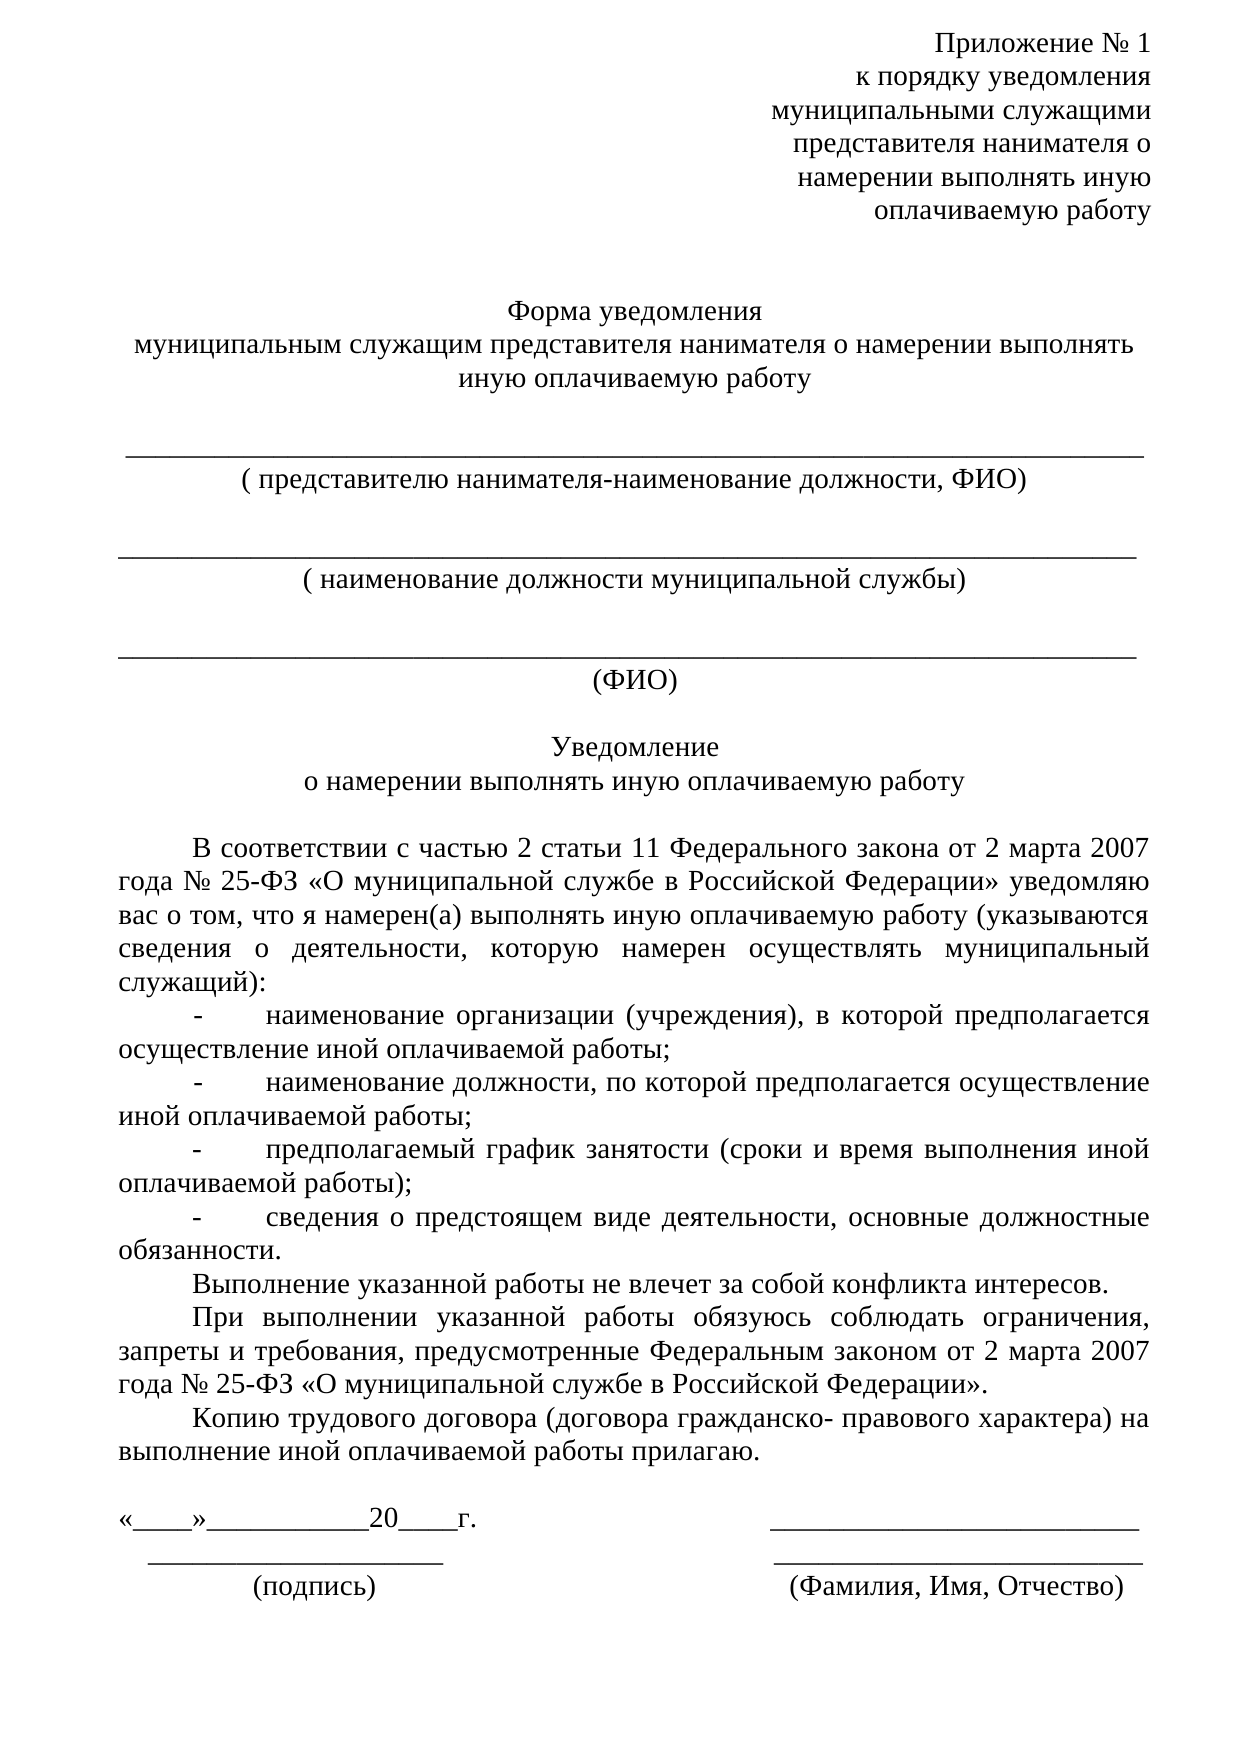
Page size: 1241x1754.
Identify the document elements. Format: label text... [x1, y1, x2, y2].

text муниципальным служащим представителя нанимателя о намерении выполнять иную оплачиваемую работу [118, 327, 1152, 394]
text _____________________________________________________________________ [118, 628, 1152, 662]
text Уведомление [118, 729, 1152, 763]
text - сведения о предстоящем виде деятельности, основные должностные обязанности. [118, 1199, 1152, 1266]
text Выполнение указанной работы не влечет за собой конфликта интересов. [118, 1266, 1152, 1299]
text При выполнении указанной работы обязуюсь соблюдать ограничения, запреты и требования, предусмотренные Федеральным законом от 2 марта 2007 года № 25-ФЗ «О муниципальной службе в Российской Федерации». [118, 1299, 1152, 1400]
text Копию трудового договора (договора гражданско- правового характера) на выполнение иной оплачиваемой работы прилагаю. [118, 1400, 1152, 1467]
text оплачиваемую работу [118, 192, 1152, 226]
text намерении выполнять иную [118, 159, 1152, 192]
text ____________________ _________________________ [118, 1534, 1152, 1568]
text - наименование должности, по которой предполагается осуществление иной оплачиваемой работы; [118, 1064, 1152, 1132]
text «____»___________20____г. _________________________ [118, 1501, 1152, 1534]
text представителя нанимателя о [118, 125, 1152, 159]
text - предполагаемый график занятости (сроки и время выполнения иной оплачиваемой работы); [118, 1132, 1152, 1199]
text _____________________________________________________________________ [118, 528, 1152, 561]
text к порядку уведомления [118, 58, 1152, 92]
text Форма уведомления [118, 293, 1152, 327]
text (ФИО) [118, 662, 1152, 696]
text (подпись) (Фамилия, Имя, Отчество) [118, 1568, 1152, 1601]
text муниципальными служащими [118, 92, 1152, 125]
text В соответствии с частью 2 статьи 11 Федерального закона от 2 марта 2007 года № 25-ФЗ «О муниципальной службе в Российской Федерации» уведомляю вас о том, что я намерен(а) выполнять иную оплачиваемую работу (указываются сведения о деятельности, которую намерен осуществлять муниципальный служащий): [118, 830, 1152, 997]
text ( представителю нанимателя-наименование должности, ФИО) [118, 461, 1152, 494]
text Приложение № 1 [118, 25, 1152, 58]
text - наименование организации (учреждения), в которой предполагается осуществление иной оплачиваемой работы; [118, 997, 1152, 1064]
text _____________________________________________________________________ [118, 427, 1152, 461]
text ( наименование должности муниципальной службы) [118, 561, 1152, 595]
text о намерении выполнять иную оплачиваемую работу [118, 763, 1152, 796]
